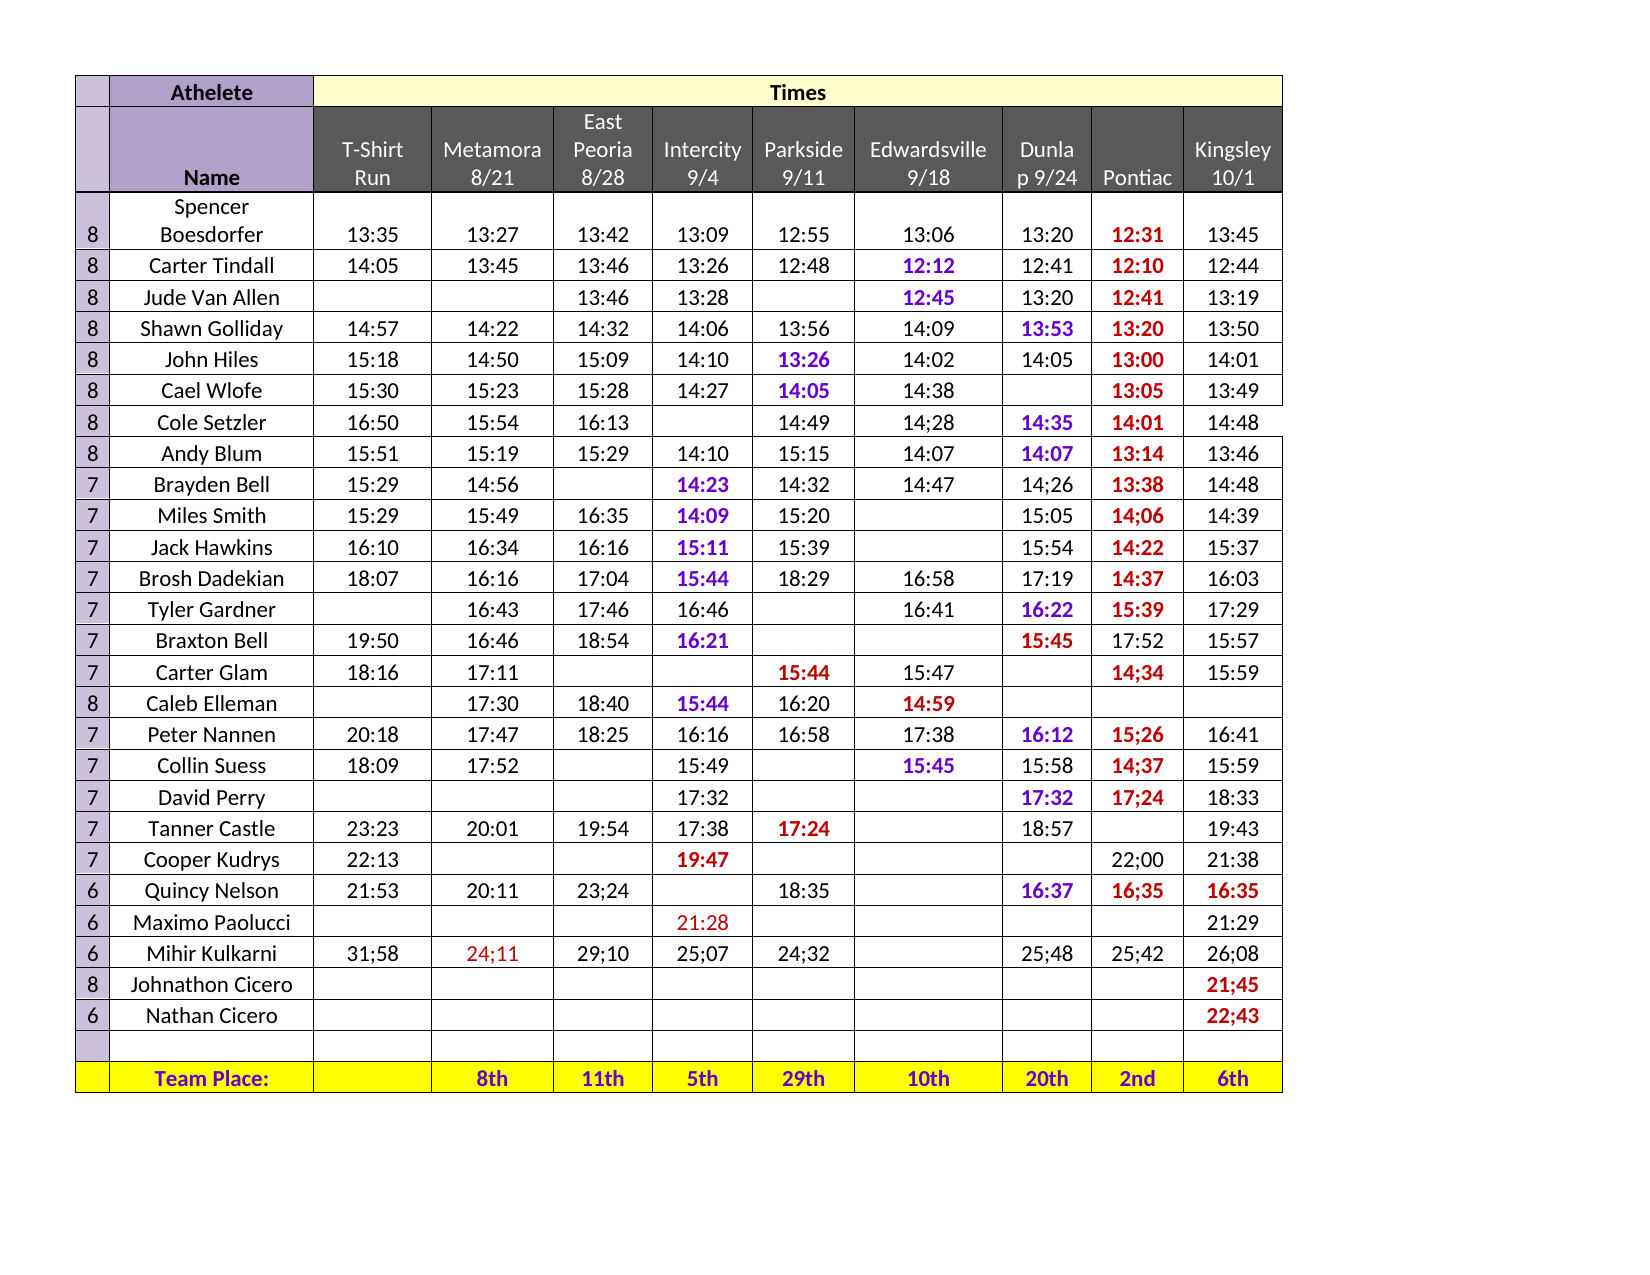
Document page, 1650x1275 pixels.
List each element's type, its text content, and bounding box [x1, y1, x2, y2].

table_cell 17:52 [1092, 625, 1183, 655]
table_cell 12:12 [855, 250, 1002, 280]
table_cell 12:44 [1184, 250, 1282, 280]
table_cell East Peoria 8/28 [554, 107, 652, 191]
table_cell 13:05 [1092, 375, 1183, 405]
table_cell 16:35 [554, 500, 652, 530]
table_cell 21:38 [1184, 843, 1282, 873]
table_cell [855, 625, 1002, 655]
table_cell 16:22 [1003, 593, 1091, 623]
table_cell 8 [76, 375, 109, 405]
table_header [76, 76, 109, 106]
table_cell 18:33 [1184, 781, 1282, 811]
table_cell 16:13 [554, 406, 652, 436]
table_cell [855, 968, 1002, 998]
table_cell T-Shirt Run [314, 107, 431, 191]
table_cell 13:38 [1092, 468, 1183, 498]
table_cell [554, 1000, 652, 1030]
table_cell 8 [76, 312, 109, 342]
table_cell 25;48 [1003, 937, 1091, 967]
table_cell [1003, 375, 1091, 405]
table_cell 8 [76, 687, 109, 717]
table_cell 14:09 [653, 500, 752, 530]
table_cell Johnathon Cicero [110, 968, 313, 998]
table_cell [432, 1000, 553, 1030]
table_cell [653, 968, 752, 998]
table_cell 13:14 [1092, 437, 1183, 467]
table_cell Mihir Kulkarni [110, 937, 313, 967]
table_cell Name [110, 107, 313, 191]
table_cell 15:28 [554, 375, 652, 405]
table_cell Intercity 9/4 [653, 107, 752, 191]
table_cell 14:59 [855, 687, 1002, 717]
table_cell 11th [554, 1062, 652, 1092]
table_cell 14;28 [855, 406, 1002, 436]
table_cell 16:10 [314, 531, 431, 561]
table_cell 14:23 [653, 468, 752, 498]
table_cell [554, 843, 652, 873]
table_cell 13:19 [1184, 281, 1282, 311]
table_cell 7 [76, 562, 109, 592]
table_cell [554, 750, 652, 780]
table_cell Jack Hawkins [110, 531, 313, 561]
table_cell 18:29 [753, 562, 854, 592]
table_cell 15:44 [653, 562, 752, 592]
table_cell 17:52 [432, 750, 553, 780]
table_cell 23;24 [554, 875, 652, 905]
table_cell 14;34 [1092, 656, 1183, 686]
table_cell 14:05 [314, 250, 431, 280]
table_cell [432, 781, 553, 811]
table_cell 8 [76, 250, 109, 280]
table_cell 25;42 [1092, 937, 1183, 967]
table_cell 24;32 [753, 937, 854, 967]
table_cell 12:55 [753, 193, 854, 248]
table_cell 13:50 [1184, 312, 1282, 342]
table_cell 13:28 [653, 281, 752, 311]
table_cell [76, 1062, 109, 1092]
table_cell 17:29 [1184, 593, 1282, 623]
table_cell 13:46 [554, 250, 652, 280]
table_cell 19:47 [653, 843, 752, 873]
table_cell 14:27 [653, 375, 752, 405]
table_cell Maximo Paolucci [110, 906, 313, 936]
table_cell 20:11 [432, 875, 553, 905]
table_cell 12:41 [1003, 250, 1091, 280]
table_cell 22;43 [1184, 1000, 1282, 1030]
table_cell Peter Nannen [110, 718, 313, 748]
table_cell [1092, 906, 1183, 936]
table_header Athelete [110, 76, 313, 106]
table_cell 14:09 [855, 312, 1002, 342]
table_cell 14:02 [855, 343, 1002, 373]
table_cell 13:45 [1184, 193, 1282, 248]
table_cell 21:53 [314, 875, 431, 905]
table_cell 13:46 [1184, 437, 1282, 467]
table_cell 15:47 [855, 656, 1002, 686]
table_cell 16:41 [1184, 718, 1282, 748]
table_cell 13:00 [1092, 343, 1183, 373]
table_cell 15:29 [314, 500, 431, 530]
table_cell [653, 875, 752, 905]
table_cell 14:22 [432, 312, 553, 342]
table_cell [653, 656, 752, 686]
table_cell 8 [76, 437, 109, 467]
table_cell 14;37 [1092, 750, 1183, 780]
table_cell 17:32 [653, 781, 752, 811]
table_cell [314, 687, 431, 717]
table_cell 16:43 [432, 593, 553, 623]
table_cell 13:53 [1003, 312, 1091, 342]
table_cell 7 [76, 468, 109, 498]
table_cell 16;35 [1092, 875, 1183, 905]
table_cell [753, 281, 854, 311]
table_cell 15:15 [753, 437, 854, 467]
table_cell 16:58 [753, 718, 854, 748]
table_cell 8 [76, 193, 109, 248]
table_cell Carter Tindall [110, 250, 313, 280]
table_cell [554, 468, 652, 498]
table_cell 6th [1184, 1062, 1282, 1092]
table_cell 29th [753, 1062, 854, 1092]
table_cell 14:38 [855, 375, 1002, 405]
table_cell 13:49 [1184, 375, 1282, 405]
table_cell 15:59 [1184, 656, 1282, 686]
table_cell 23:23 [314, 812, 431, 842]
table_cell 6 [76, 937, 109, 967]
table_cell 15:49 [653, 750, 752, 780]
table_cell Brayden Bell [110, 468, 313, 498]
table_cell 13:20 [1003, 193, 1091, 248]
table_cell 7 [76, 812, 109, 842]
table_cell [314, 1000, 431, 1030]
table_cell 20:18 [314, 718, 431, 748]
table_cell 8 [76, 968, 109, 998]
table_cell 15:09 [554, 343, 652, 373]
table_cell Kingsley 10/1 [1184, 107, 1282, 191]
table_cell 22:13 [314, 843, 431, 873]
table_cell [1003, 843, 1091, 873]
table_cell 13:20 [1092, 312, 1183, 342]
table_cell 15:45 [1003, 625, 1091, 655]
table_cell 18:16 [314, 656, 431, 686]
table_cell 7 [76, 750, 109, 780]
table_cell [110, 1031, 313, 1061]
table_cell 16:16 [653, 718, 752, 748]
table_cell Spencer Boesdorfer [110, 193, 313, 248]
table_cell [753, 1031, 854, 1061]
table_cell 8th [432, 1062, 553, 1092]
table_cell 5th [653, 1062, 752, 1092]
table_cell 6 [76, 906, 109, 936]
table_cell 7 [76, 593, 109, 623]
table_cell [855, 875, 1002, 905]
table_cell 16:20 [753, 687, 854, 717]
table_cell [753, 593, 854, 623]
table_cell Miles Smith [110, 500, 313, 530]
table_cell 16:21 [653, 625, 752, 655]
table_cell 16:37 [1003, 875, 1091, 905]
table_cell [1003, 687, 1091, 717]
table_cell 16:35 [1184, 875, 1282, 905]
table_cell 16:03 [1184, 562, 1282, 592]
table_cell Collin Suess [110, 750, 313, 780]
table_cell [76, 107, 109, 191]
table_cell 7 [76, 500, 109, 530]
table_cell 17:19 [1003, 562, 1091, 592]
table_cell Tanner Castle [110, 812, 313, 842]
table_cell 13:27 [432, 193, 553, 248]
table_cell [1184, 1031, 1282, 1061]
table_cell [1092, 1031, 1183, 1061]
table_cell 14:57 [314, 312, 431, 342]
table_cell 16:16 [554, 531, 652, 561]
table_cell [432, 968, 553, 998]
table_cell 15:23 [432, 375, 553, 405]
table_cell 2nd [1092, 1062, 1183, 1092]
table_cell 17;24 [1092, 781, 1183, 811]
table_cell 19:50 [314, 625, 431, 655]
table_cell 16:50 [314, 406, 431, 436]
table_cell Tyler Gardner [110, 593, 313, 623]
table_cell 15:58 [1003, 750, 1091, 780]
table_cell 14:37 [1092, 562, 1183, 592]
table_cell 15:39 [1092, 593, 1183, 623]
table_cell 17:32 [1003, 781, 1091, 811]
table_cell [1003, 656, 1091, 686]
table_cell [432, 906, 553, 936]
table_cell [432, 1031, 553, 1061]
table_cell 20:01 [432, 812, 553, 842]
table_cell Nathan Cicero [110, 1000, 313, 1030]
table_cell 16:58 [855, 562, 1002, 592]
table_cell 17:24 [753, 812, 854, 842]
table_cell Metamora 8/21 [432, 107, 553, 191]
table_cell 31;58 [314, 937, 431, 967]
table_cell 24;11 [432, 937, 553, 967]
table_cell 14:35 [1003, 406, 1091, 436]
table_cell 15:57 [1184, 625, 1282, 655]
table_cell 16:41 [855, 593, 1002, 623]
table_cell [1092, 968, 1183, 998]
table_cell 18:40 [554, 687, 652, 717]
table_cell 14:32 [554, 312, 652, 342]
table_cell 7 [76, 625, 109, 655]
table_cell 16:46 [653, 593, 752, 623]
table_cell Andy Blum [110, 437, 313, 467]
table_cell [554, 968, 652, 998]
table_cell 14:07 [855, 437, 1002, 467]
table_cell Parkside 9/11 [753, 107, 854, 191]
table_cell [314, 1062, 431, 1092]
table_cell Cael Wlofe [110, 375, 313, 405]
table_cell [314, 281, 431, 311]
table_cell 15:19 [432, 437, 553, 467]
table_cell 18:54 [554, 625, 652, 655]
table_cell 17:11 [432, 656, 553, 686]
table_cell [855, 937, 1002, 967]
table_cell 13:45 [432, 250, 553, 280]
table_cell 14:10 [653, 343, 752, 373]
table_cell [753, 906, 854, 936]
table_cell 14:10 [653, 437, 752, 467]
table_cell 13:09 [653, 193, 752, 248]
table_cell 15:54 [432, 406, 553, 436]
table_cell [314, 1031, 431, 1061]
table_cell 12:10 [1092, 250, 1183, 280]
table_cell 15:44 [753, 656, 854, 686]
table_cell 14:56 [432, 468, 553, 498]
table_cell 25;07 [653, 937, 752, 967]
table_cell 13:26 [653, 250, 752, 280]
table_cell [554, 1031, 652, 1061]
table_cell [432, 281, 553, 311]
table_cell 20th [1003, 1062, 1091, 1092]
table_cell Braxton Bell [110, 625, 313, 655]
table_cell 14:05 [1003, 343, 1091, 373]
table_cell 15:29 [554, 437, 652, 467]
table_cell [753, 781, 854, 811]
table_cell 16:16 [432, 562, 553, 592]
table_cell 13:56 [753, 312, 854, 342]
table_cell 15:49 [432, 500, 553, 530]
table_cell [1092, 812, 1183, 842]
table_cell Brosh Dadekian [110, 562, 313, 592]
table_cell 15:05 [1003, 500, 1091, 530]
table_cell 8 [76, 406, 109, 436]
table_cell Quincy Nelson [110, 875, 313, 905]
table_cell 7 [76, 656, 109, 686]
table_cell John Hiles [110, 343, 313, 373]
table_cell 14:47 [855, 468, 1002, 498]
table_cell [554, 781, 652, 811]
table_cell [753, 968, 854, 998]
table_cell 15:59 [1184, 750, 1282, 780]
table_cell [855, 531, 1002, 561]
table_cell 17:47 [432, 718, 553, 748]
table_cell 7 [76, 843, 109, 873]
table_cell 26;08 [1184, 937, 1282, 967]
table_cell Dunlap 9/24 [1003, 107, 1091, 191]
table_cell 14:06 [653, 312, 752, 342]
table_cell 18:07 [314, 562, 431, 592]
table_cell [1092, 687, 1183, 717]
table_cell 14:48 [1184, 406, 1282, 436]
table_cell 15:18 [314, 343, 431, 373]
table_cell 14:22 [1092, 531, 1183, 561]
table_cell 15:45 [855, 750, 1002, 780]
table_cell 7 [76, 718, 109, 748]
table_cell [653, 1000, 752, 1030]
table_header Times [314, 76, 1282, 106]
table_cell 15:30 [314, 375, 431, 405]
table_cell 17:30 [432, 687, 553, 717]
table_cell 13:06 [855, 193, 1002, 248]
table_cell 14:05 [753, 375, 854, 405]
table_cell 12:45 [855, 281, 1002, 311]
table_cell 13:26 [753, 343, 854, 373]
table_cell 18:09 [314, 750, 431, 780]
table_cell 14:48 [1184, 468, 1282, 498]
table_cell 17:04 [554, 562, 652, 592]
table_cell [753, 625, 854, 655]
table_cell [314, 593, 431, 623]
table_cell 17:38 [653, 812, 752, 842]
table_cell 13:42 [554, 193, 652, 248]
table_cell 14:01 [1184, 343, 1282, 373]
table_cell 8 [76, 281, 109, 311]
table_cell [1003, 968, 1091, 998]
table_cell 17:46 [554, 593, 652, 623]
table_cell 21:29 [1184, 906, 1282, 936]
table_cell [76, 1031, 109, 1061]
table_cell Shawn Golliday [110, 312, 313, 342]
table_cell 8 [76, 343, 109, 373]
table_cell 14:50 [432, 343, 553, 373]
table_cell 16:34 [432, 531, 553, 561]
table_cell 22;00 [1092, 843, 1183, 873]
table_cell 15:51 [314, 437, 431, 467]
table_cell 21;45 [1184, 968, 1282, 998]
table_cell 12:31 [1092, 193, 1183, 248]
table_cell 10th [855, 1062, 1002, 1092]
table_cell 14:01 [1092, 406, 1183, 436]
table_cell 13:46 [554, 281, 652, 311]
table_cell 14:39 [1184, 500, 1282, 530]
table_cell [314, 781, 431, 811]
table_cell 12:48 [753, 250, 854, 280]
table_cell [1184, 687, 1282, 717]
table_cell 15;26 [1092, 718, 1183, 748]
table_cell 19:54 [554, 812, 652, 842]
table_cell [653, 406, 752, 436]
table_cell Cooper Kudrys [110, 843, 313, 873]
table_cell [1003, 1000, 1091, 1030]
table_cell [855, 812, 1002, 842]
table_cell David Perry [110, 781, 313, 811]
table_cell 16:12 [1003, 718, 1091, 748]
table_cell 15:44 [653, 687, 752, 717]
table_cell Edwardsville 9/18 [855, 107, 1002, 191]
table_cell 14;06 [1092, 500, 1183, 530]
table_cell 21:28 [653, 906, 752, 936]
table_cell 29;10 [554, 937, 652, 967]
table_cell [855, 906, 1002, 936]
table_cell Caleb Elleman [110, 687, 313, 717]
table_cell 15:37 [1184, 531, 1282, 561]
table_cell [432, 843, 553, 873]
table_cell [753, 843, 854, 873]
table_cell [753, 1000, 854, 1030]
table_cell 15:39 [753, 531, 854, 561]
table_cell [554, 656, 652, 686]
table_cell 18:57 [1003, 812, 1091, 842]
table_cell [855, 500, 1002, 530]
table_cell [1092, 1000, 1183, 1030]
table_cell 15:29 [314, 468, 431, 498]
table_cell Cole Setzler [110, 406, 313, 436]
table_cell 13:35 [314, 193, 431, 248]
table_cell [653, 1031, 752, 1061]
table_cell 16:46 [432, 625, 553, 655]
table_cell [314, 906, 431, 936]
table_cell 15:11 [653, 531, 752, 561]
table_cell [314, 968, 431, 998]
table_cell 19:43 [1184, 812, 1282, 842]
table_cell [753, 750, 854, 780]
table_cell 15:20 [753, 500, 854, 530]
table_cell 18:25 [554, 718, 652, 748]
table_cell [855, 781, 1002, 811]
table_cell 17:38 [855, 718, 1002, 748]
table_cell 14:07 [1003, 437, 1091, 467]
table_cell 14:32 [753, 468, 854, 498]
table_cell 6 [76, 1000, 109, 1030]
table_cell [1003, 906, 1091, 936]
table_cell [855, 1031, 1002, 1061]
table_cell Team Place: [110, 1062, 313, 1092]
table_cell [855, 843, 1002, 873]
table_cell Jude Van Allen [110, 281, 313, 311]
table_cell 7 [76, 781, 109, 811]
table_cell [855, 1000, 1002, 1030]
table_cell 12:41 [1092, 281, 1183, 311]
table_cell [554, 906, 652, 936]
table_cell Pontiac [1092, 107, 1183, 191]
table_cell 15:54 [1003, 531, 1091, 561]
table_cell 7 [76, 531, 109, 561]
table_cell 13:20 [1003, 281, 1091, 311]
table_cell 18:35 [753, 875, 854, 905]
table_cell Carter Glam [110, 656, 313, 686]
table_cell 14;26 [1003, 468, 1091, 498]
table_cell [1003, 1031, 1091, 1061]
table_cell 14:49 [753, 406, 854, 436]
table_cell 6 [76, 875, 109, 905]
